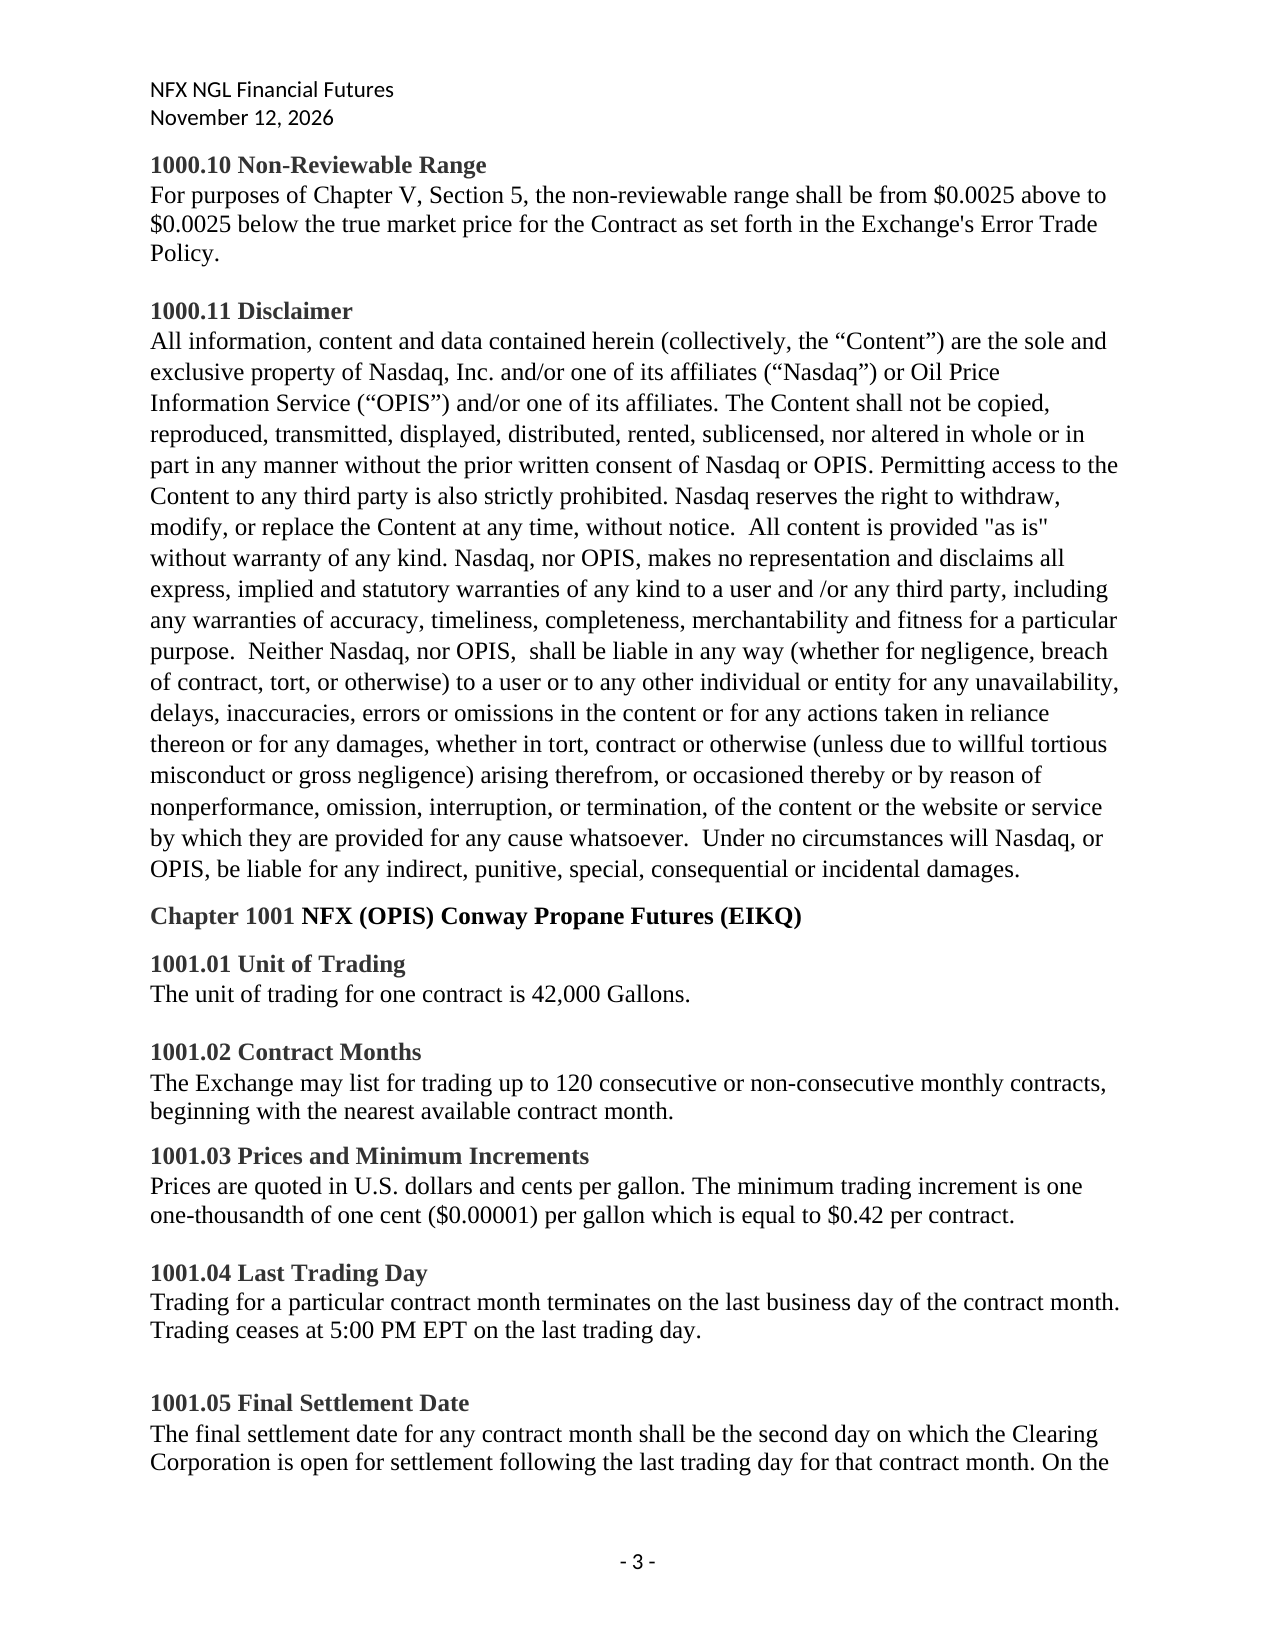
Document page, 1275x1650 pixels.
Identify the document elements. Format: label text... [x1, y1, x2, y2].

subtitle 1000.11 Disclaimer [150, 296, 1125, 324]
text 1001.01 Unit of Trading [150, 949, 1125, 978]
text The unit of trading for one contract is 42,000 Gallons. [150, 979, 1125, 1008]
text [150, 1419, 1125, 1476]
text Chapter 1001 NFX (OPIS) Conway Propane Futures (EIKQ) [150, 901, 1125, 930]
text For purposes of Chapter V, Section 5, the non-reviewable range shall be from $0.0025 above to $0.0025 below the true market price for the Contract as set forth in the Exchange's Error Trade Policy. [150, 180, 1125, 267]
text 1001.02 Contract Months [150, 1037, 1125, 1066]
text Trading for a particular contract month terminates on the last business day of the contract month. Trading ceases at 5:00 PM EPT on the last trading day. [150, 1287, 1125, 1344]
text All information, content and data contained herein (collectively, the “Content”) are the sole and exclusive property of Nasdaq, Inc. and/or one of its affiliates (“Nasdaq”) or Oil Price Information Service (“OPIS”) and/or one of its affiliates. The Content shall not be copied, reproduced, transmitted, displayed, distributed, rented, sublicensed, nor altered in whole or in part in any manner without the prior written consent of Nasdaq or OPIS. Permitting access to the Content to any third party is also strictly prohibited. Nasdaq reserves the right to withdraw, modify, or replace the Content at any time, without notice. All content is provided "as is" without warranty of any kind. Nasdaq, nor OPIS, makes no representation and disclaims all express, implied and statutory warranties of any kind to a user and /or any third party, including any warranties of accuracy, timeliness, completeness, merchantability and fitness for a particular purpose. Neither Nasdaq, nor OPIS, shall be liable in any way (whether for negligence, breach of contract, tort, or otherwise) to a user or to any other individual or entity for any unavailability, delays, inaccuracies, errors or omissions in the content or for any actions taken in reliance thereon or for any damages, whether in tort, contract or otherwise (unless due to willful tortious misconduct or gross negligence) arising therefrom, or occasioned thereby or by reason of nonperformance, omission, interruption, or termination, of the content or the website or service by which they are provided for any cause whatsoever. Under no circumstances will Nasdaq, or OPIS, be liable for any indirect, punitive, special, consequential or incidental damages. [150, 326, 1125, 882]
text 1001.05 Final Settlement Date [150, 1388, 1125, 1417]
text 1000.10 Non-Reviewable Range [150, 150, 1125, 179]
text 1001.03 Prices and Minimum Increments [150, 1141, 1125, 1169]
text Prices are quoted in U.S. dollars and cents per gallon. The minimum trading increment is one one-thousandth of one cent ($0.00001) per gallon which is equal to $0.42 per contract. [150, 1171, 1125, 1229]
text 1001.04 Last Trading Day [150, 1258, 1125, 1287]
text The Exchange may list for trading up to 120 consecutive or non-consecutive monthly contracts, beginning with the nearest available contract month. [150, 1068, 1125, 1125]
